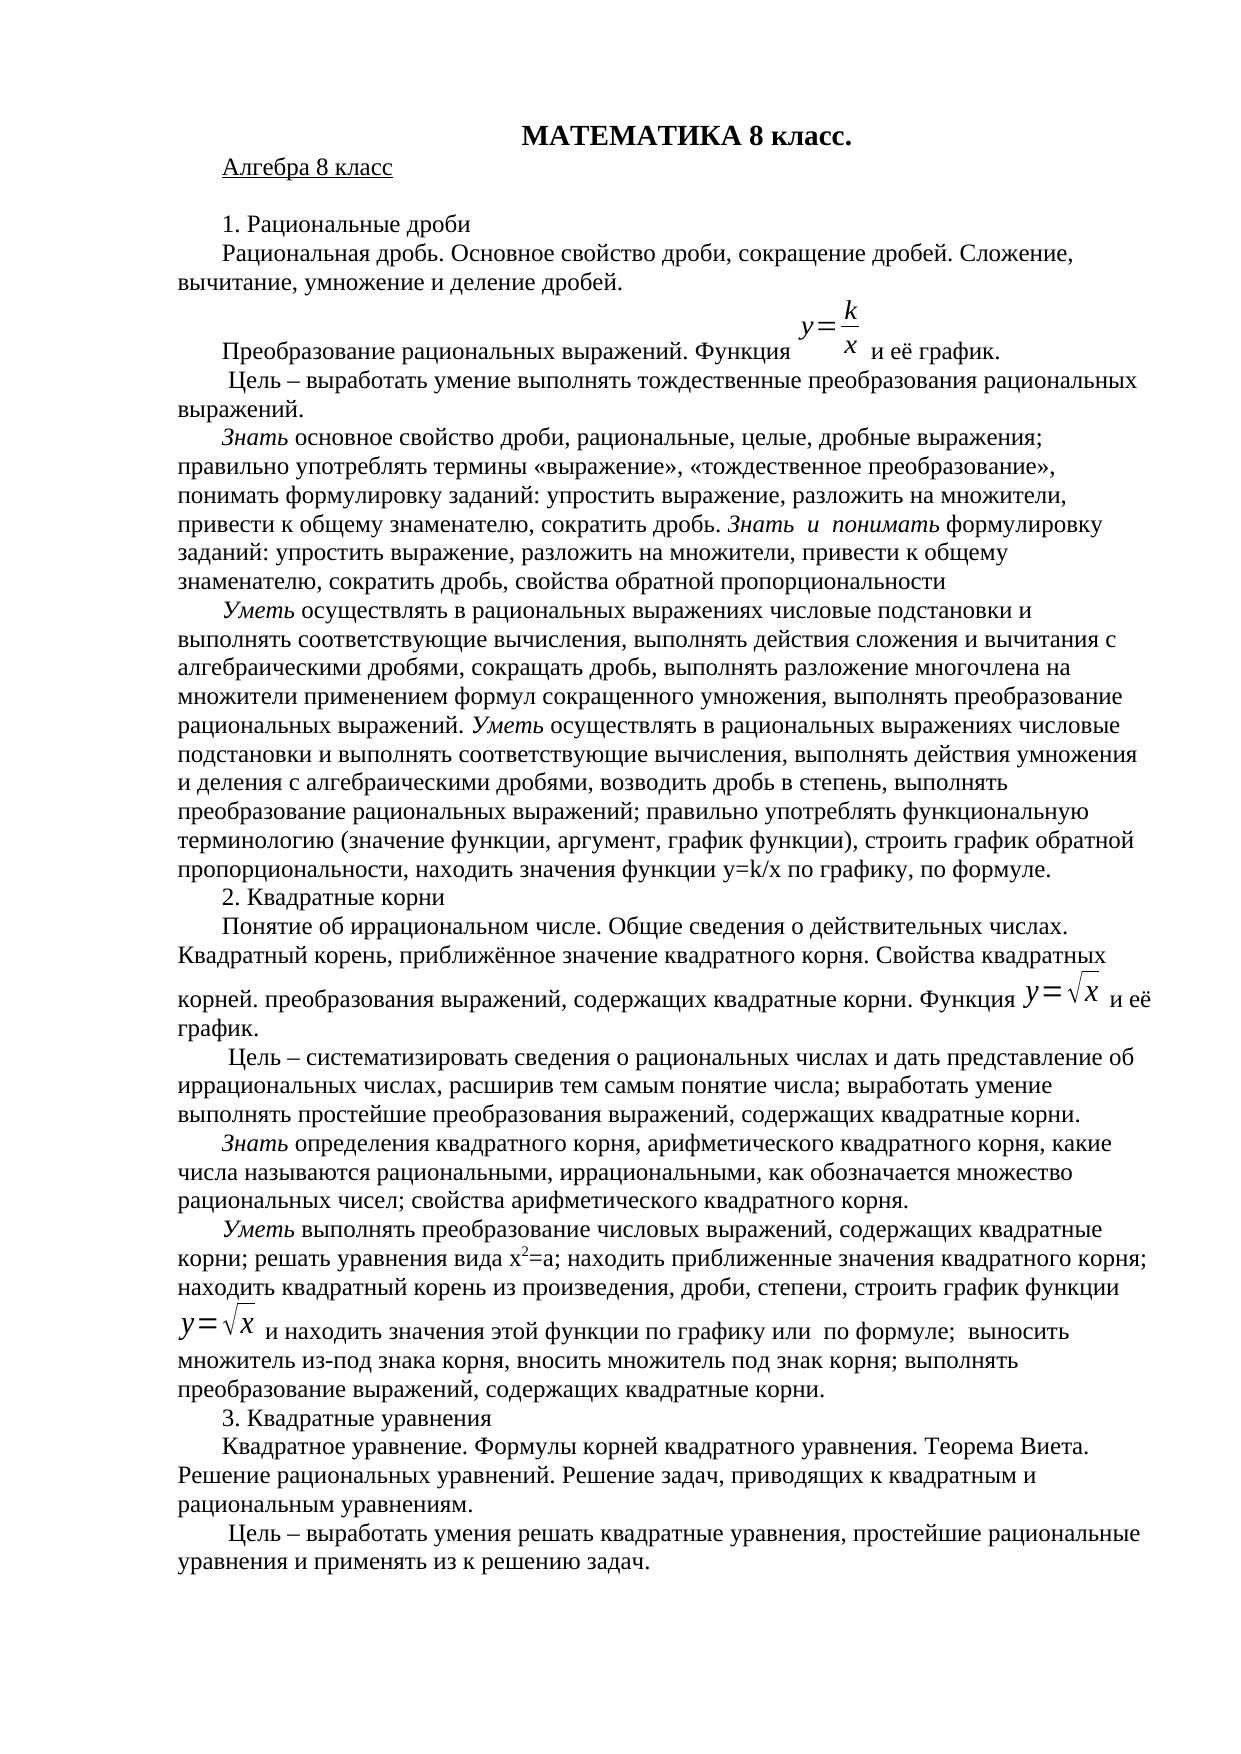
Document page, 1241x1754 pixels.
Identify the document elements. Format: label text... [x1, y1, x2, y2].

text Цель – выработать умения решать квадратные уравнения, простейшие рациональные уравнения и применять из к решению задач. [177, 1518, 1152, 1575]
text Цель – выработать умение выполнять тождественные преобразования рациональных выражений. [177, 365, 1152, 422]
text Уметь выполнять преобразование числовых выражений, содержащих квадратные корни; решать уравнения вида x2=а; находить приближенные значения квадратного корня; находить квадратный корень из произведения, дроби, степени, строить график функции и находить значения этой функции по графику или по формуле; выносить множитель из-под знака корня, вносить множитель под знак корня; выполнять преобразование выражений, содержащих квадратные корни. [177, 1214, 1152, 1403]
text Понятие об иррациональном числе. Общие сведения о действительных числах. Квадратный корень, приближённое значение квадратного корня. Свойства квадратных корней. преобразования выражений, содержащих квадратные корни. Функция и её график. [177, 911, 1152, 1042]
text 3. Квадратные уравнения [177, 1403, 1152, 1431]
text Цель – систематизировать сведения о рациональных числах и дать представление об иррациональных числах, расширив тем самым понятие числа; выработать умение выполнять простейшие преобразования выражений, содержащих квадратные корни. [177, 1042, 1152, 1128]
text Уметь осуществлять в рациональных выражениях числовые подстановки и выполнять соответствующие вычисления, выполнять действия сложения и вычитания с алгебраическими дробями, сокращать дробь, выполнять разложение многочлена на множители применением формул сокращенного умножения, выполнять преобразование рациональных выражений. Уметь осуществлять в рациональных выражениях числовые подстановки и выполнять соответствующие вычисления, выполнять действия умножения и деления с алгебраическими дробями, возводить дробь в степень, выполнять преобразование рациональных выражений; правильно употреблять функциональную терминологию (значение функции, аргумент, график функции), строить график обратной пропорциональности, находить значения функции y=k/x по графику, по формуле. [177, 595, 1152, 882]
text Рациональная дробь. Основное свойство дроби, сокращение дробей. Сложение, вычитание, умножение и деление дробей. [177, 238, 1152, 295]
text Знать определения квадратного корня, арифметического квадратного корня, какие числа называются рациональными, иррациональными, как обозначается множество рациональных чисел; свойства арифметического квадратного корня. [177, 1128, 1152, 1214]
text Знать основное свойство дроби, рациональные, целые, дробные выражения; правильно употреблять термины «выражение», «тождественное преобразование», понимать формулировку заданий: упростить выражение, разложить на множители, привести к общему знаменателю, сократить дробь. Знать и понимать формулировку заданий: упростить выражение, разложить на множители, привести к общему знаменателю, сократить дробь, свойства обратной пропорциональности [177, 422, 1152, 595]
text 2. Квадратные корни [177, 882, 1152, 911]
text 1. Рациональные дроби [177, 209, 1152, 238]
text Алгебра 8 класс [177, 152, 1152, 180]
text Преобразование рациональных выражений. Функция и её график. [177, 295, 1152, 365]
text Квадратное уравнение. Формулы корней квадратного уравнения. Теорема Виета. Решение рациональных уравнений. Решение задач, приводящих к квадратным и рациональным уравнениям. [177, 1431, 1152, 1518]
text МАТЕМАТИКА 8 класс. [177, 118, 1152, 152]
